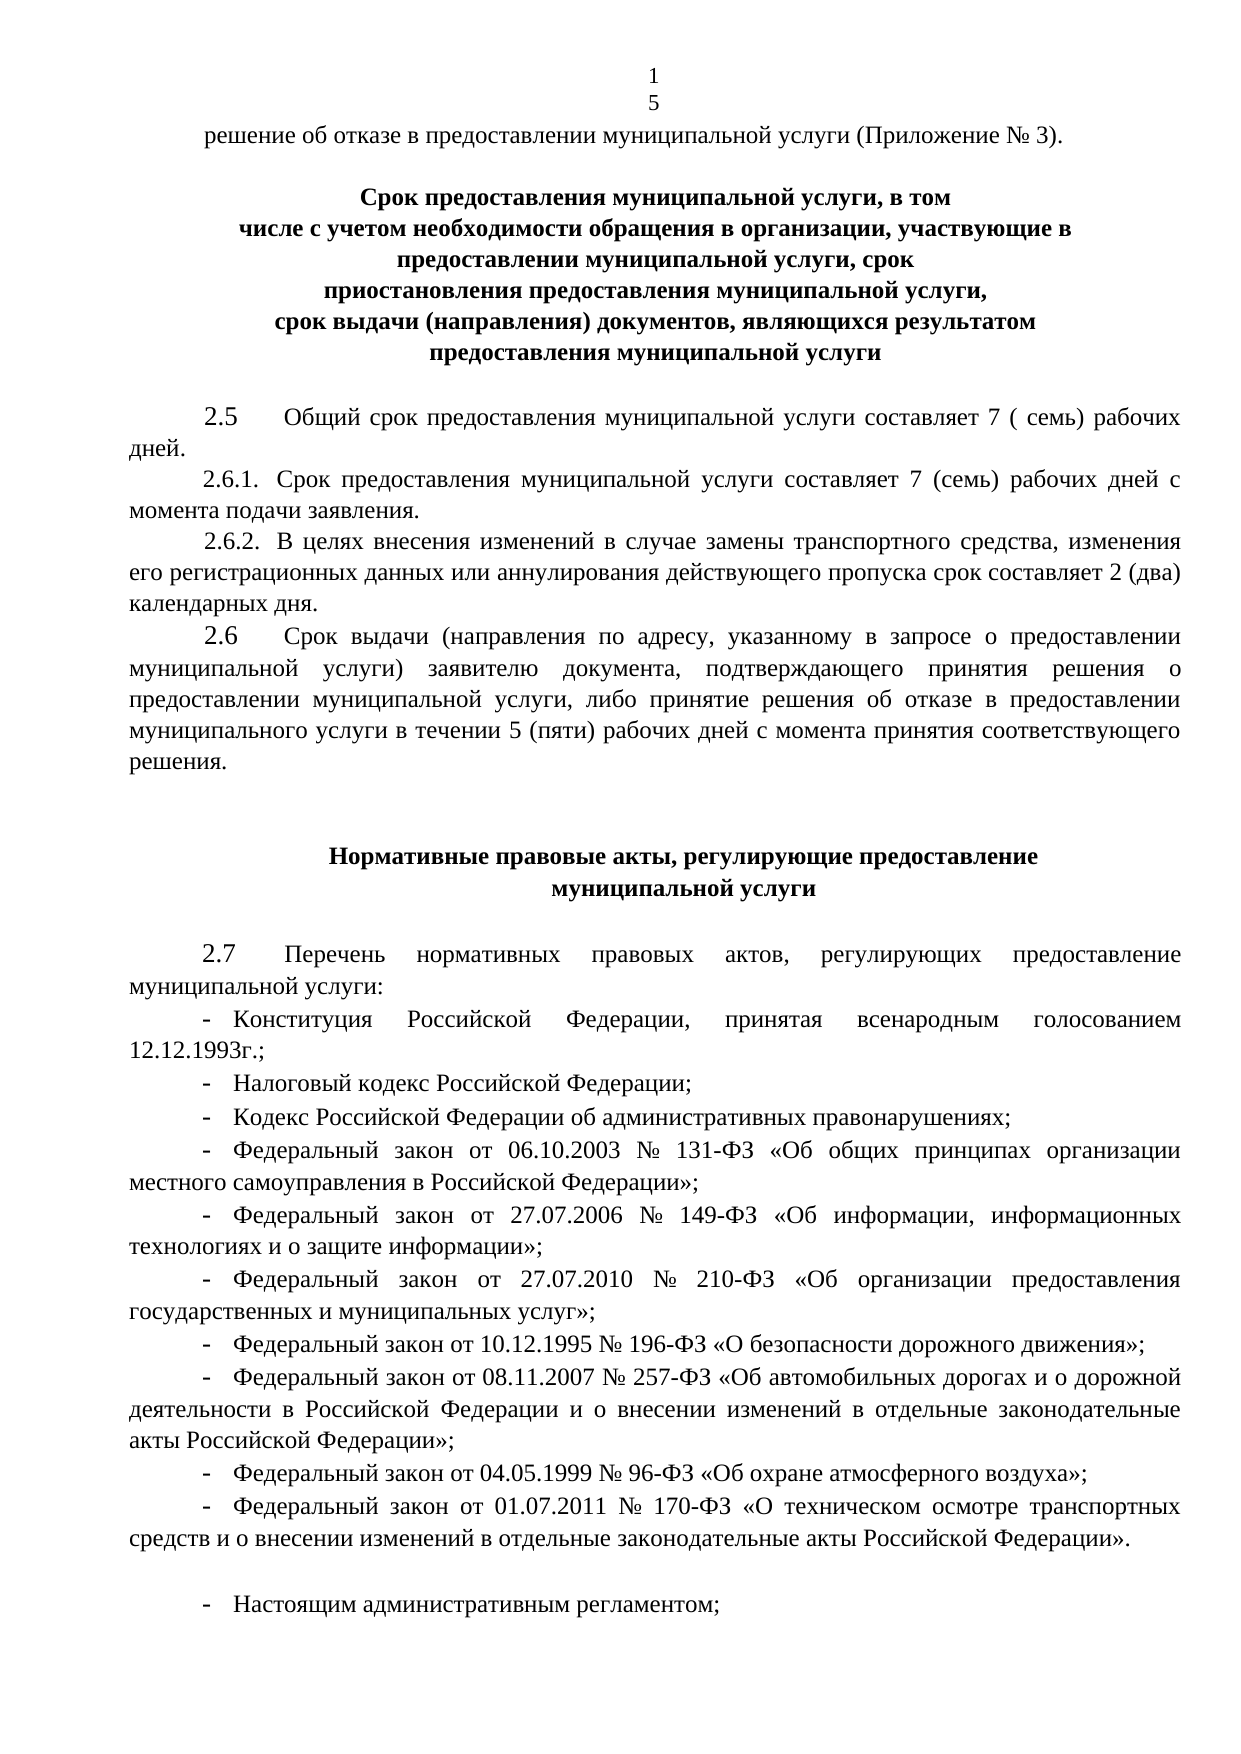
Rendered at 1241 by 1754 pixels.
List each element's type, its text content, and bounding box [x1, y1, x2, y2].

list Срок выдачи (направления по адресу, указанному в запросе о предоставлении муниципальной услуги) заявителю документа, подтверждающего принятия решения о предоставлении муниципальной услуги, либо принятие решения об отказе в предоставлении муниципального услуги в течении 5 (пяти) рабочих дней с момента принятия соответствующего решения. [129, 619, 1182, 774]
list Федеральный закон от 01.07.2011 № 170-ФЗ «О техническом осмотре транспортных средств и о внесении изменений в отдельные законодательные акты Российской Федерации». [129, 1489, 1182, 1552]
list Федеральный закон от 08.11.2007 № 257-ФЗ «Об автомобильных дорогах и о дорожной деятельности в Российской Федерации и о внесении изменений в отдельные законодательные акты Российской Федерации»; [129, 1360, 1182, 1453]
list Срок предоставления муниципальной услуги составляет 7 (семь) рабочих дней с момента подачи заявления. [129, 464, 1182, 524]
list Федеральный закон от 27.07.2006 № 149-ФЗ «Об информации, информационных технологиях и о защите информации»; [129, 1198, 1182, 1260]
list Настоящим административным регламентом; [129, 1587, 1182, 1618]
list В целях внесения изменений в случае замены транспортного средства, изменения его регистрационных данных или аннулирования действующего пропуска срок составляет 2 (два) календарных дня. [129, 526, 1182, 617]
list Перечень нормативных правовых актов, регулирующих предоставление муниципальной услуги: [129, 937, 1182, 999]
text Нормативные правовые акты, регулирующие предоставление муниципальной услуги [266, 841, 1101, 901]
text Срок предоставления муниципальной услуги, в том числе с учетом необходимости обращения в организации, участвующие в предоставлении муниципальной услуги, срок приостановления предоставления муниципальной услуги, срок выдачи (направления) документов, являющихся результатом предоставления муниципальной услуги [129, 182, 1182, 366]
list Федеральный закон от 10.12.1995 № 196-ФЗ «О безопасности дорожного движения»; [129, 1327, 1182, 1358]
list Федеральный закон от 04.05.1999 № 96-ФЗ «Об охране атмосферного воздуха»; [129, 1456, 1182, 1487]
list Налоговый кодекс Российской Федерации; [129, 1066, 1182, 1097]
list Федеральный закон от 27.07.2010 № 210-ФЗ «Об организации предоставления государственных и муниципальных услуг»; [129, 1262, 1182, 1324]
text решение об отказе в предоставлении муниципальной услуги (Приложение № 3). [129, 120, 1182, 148]
list Федеральный закон от 06.10.2003 № 131-ФЗ «Об общих принципах организации местного самоуправления в Российской Федерации»; [129, 1133, 1182, 1196]
list Кодекс Российской Федерации об административных правонарушениях; [129, 1100, 1182, 1131]
list Конституция Российской Федерации, принятая всенародным голосованием 12.12.1993г.; [129, 1002, 1182, 1064]
list Общий срок предоставления муниципальной услуги составляет 7 ( семь) рабочих дней. [129, 399, 1182, 462]
